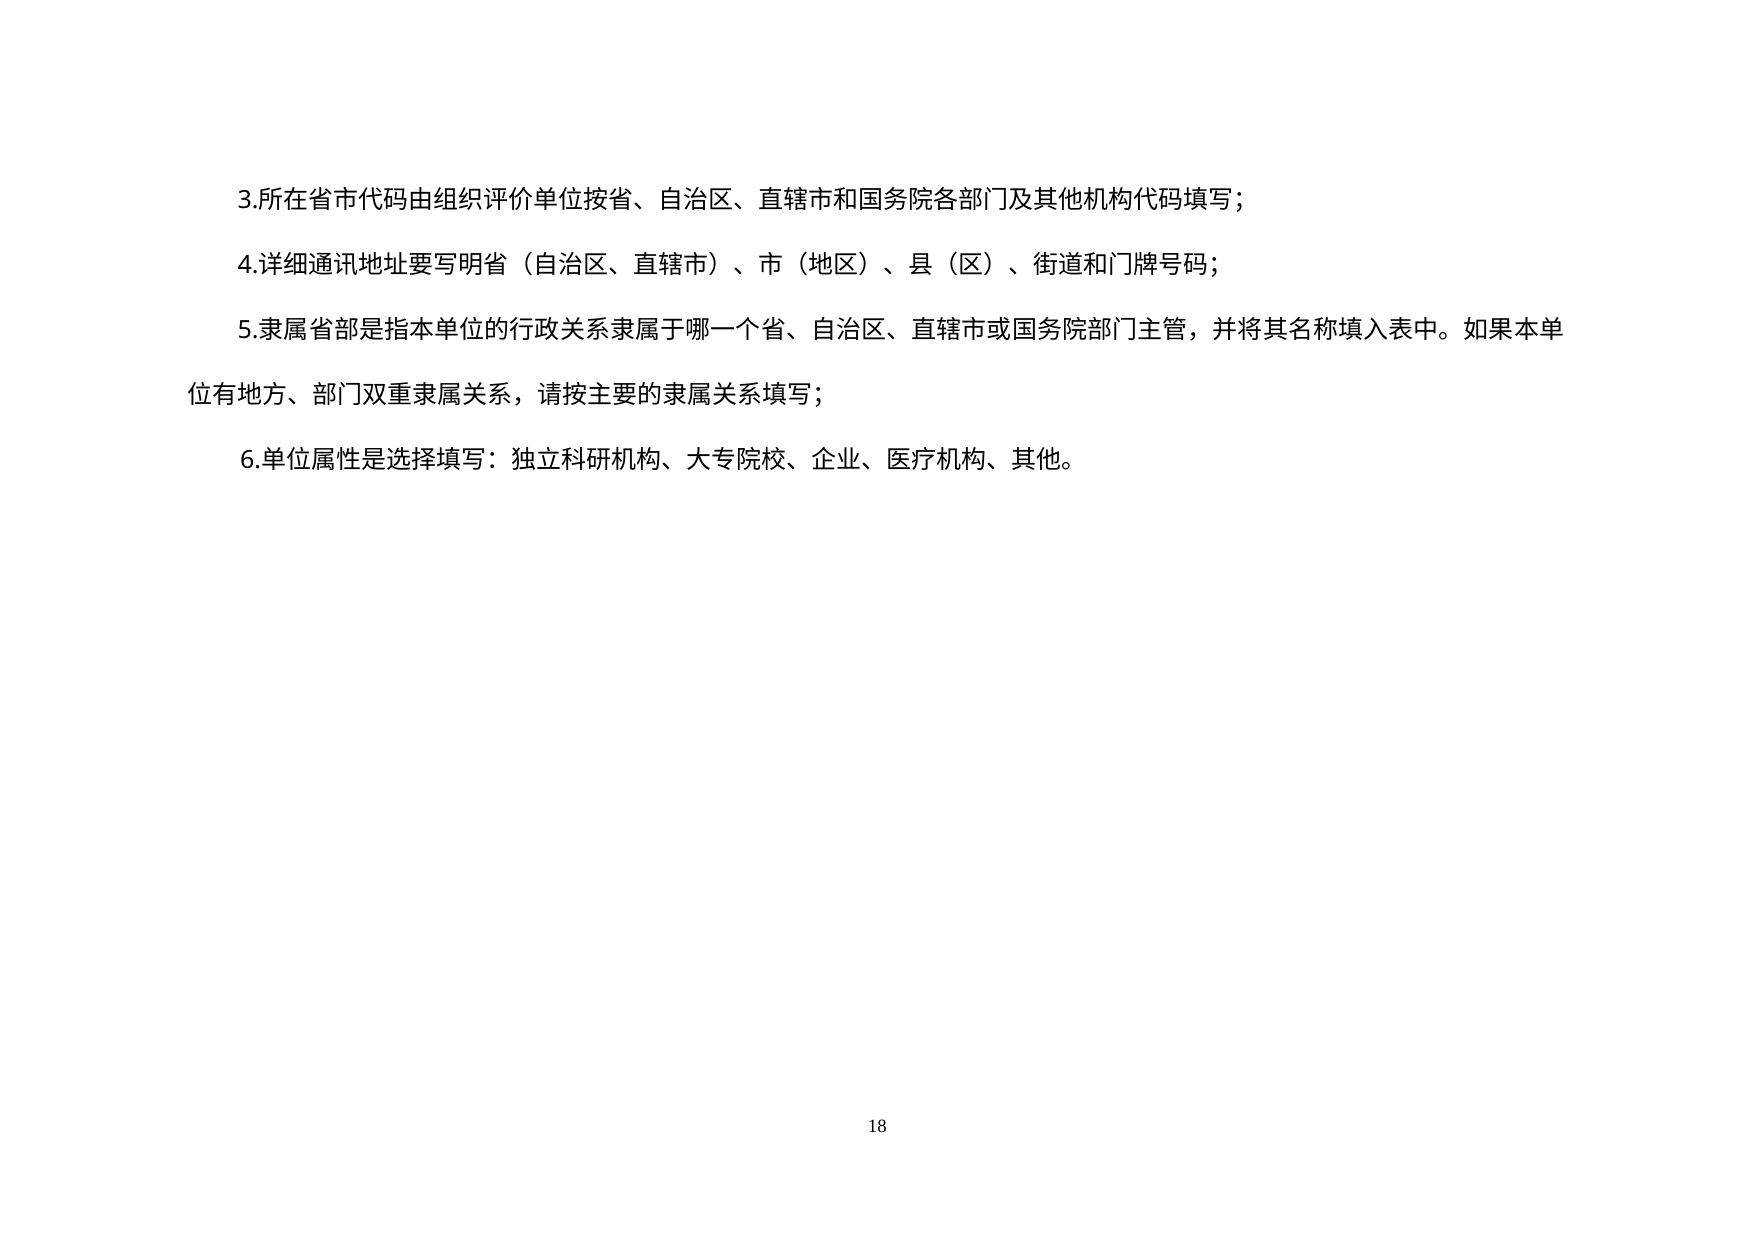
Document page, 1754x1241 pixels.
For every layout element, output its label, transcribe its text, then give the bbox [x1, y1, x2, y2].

text 4.详细通讯地址要写明省（自治区、直辖市）、市（地区）、县（区）、街道和门牌号码； [187, 230, 1566, 295]
text 5.隶属省部是指本单位的行政关系隶属于哪一个省、自治区、直辖市或国务院部门主管，并将其名称填入表中。如果本单位有地方、部门双重隶属关系，请按主要的隶属关系填写； [187, 295, 1566, 425]
text 3.所在省市代码由组织评价单位按省、自治区、直辖市和国务院各部门及其他机构代码填写； [187, 165, 1566, 230]
text 6.单位属性是选择填写：独立科研机构、大专院校、企业、医疗机构、其他。 [240, 425, 1566, 490]
